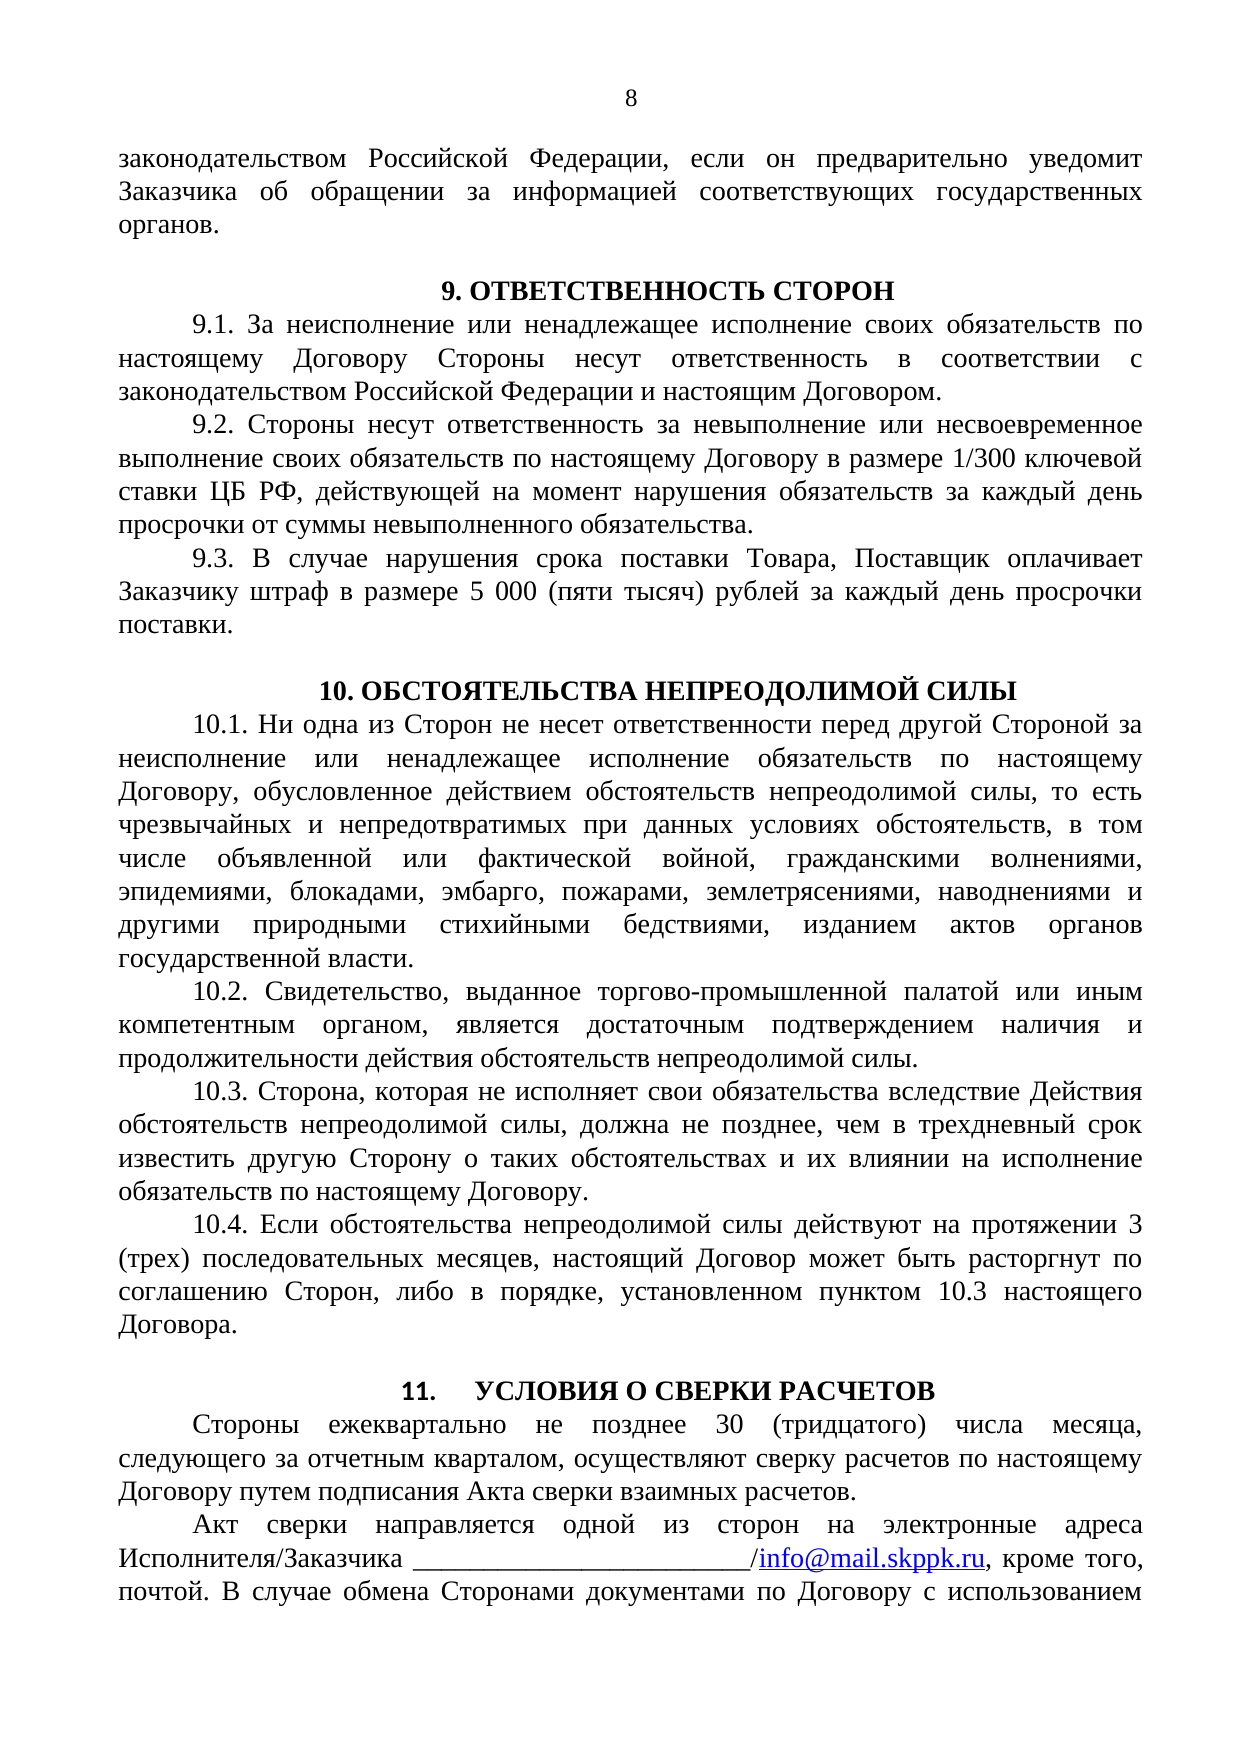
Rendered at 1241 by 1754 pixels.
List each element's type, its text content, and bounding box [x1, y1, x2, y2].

list УСЛОВИЯ О СВЕРКИ РАСЧЕТОВ [118, 1374, 1144, 1407]
text 9. ОТВЕТСТВЕННОСТЬ СТОРОН [118, 274, 1144, 307]
text 9.3. В случае нарушения срока поставки Товара, Поставщик оплачивает Заказчику штраф в размере 5 000 (пяти тысяч) рублей за каждый день просрочки поставки. [118, 540, 1144, 640]
text 9.2. Стороны несут ответственность за невыполнение или несвоевременное выполнение своих обязательств по настоящему Договору в размере 1/300 ключевой ставки ЦБ РФ, действующей на момент нарушения обязательств за каждый день просрочки от суммы невыполненного обязательства. [118, 407, 1144, 540]
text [118, 1507, 1144, 1607]
text 10.3. Сторона, которая не исполняет свои обязательства вследствие Действия обстоятельств непреодолимой силы, должна не позднее, чем в трехдневный срок известить другую Сторону о таких обстоятельствах и их влиянии на исполнение обязательств по настоящему Договору. [118, 1074, 1144, 1207]
text 10.1. Ни одна из Сторон не несет ответственности перед другой Стороной за неисполнение или ненадлежащее исполнение обязательств по настоящему Договору, обусловленное действием обстоятельств непреодолимой силы, то есть чрезвычайных и непредотвратимых при данных условиях обстоятельств, в том числе объявленной или фактической войной, гражданскими волнениями, эпидемиями, блокадами, эмбарго, пожарами, землетрясениями, наводнениями и другими природными стихийными бедствиями, изданием актов органов государственной власти. [118, 707, 1144, 974]
text Стороны ежеквартально не позднее 30 (тридцатого) числа месяца, следующего за отчетным кварталом, осуществляют сверку расчетов по настоящему Договору путем подписания Акта сверки взаимных расчетов. [118, 1407, 1144, 1507]
text 9.1. За неисполнение или ненадлежащее исполнение своих обязательств по настоящему Договору Стороны несут ответственность в соответствии с законодательством Российской Федерации и настоящим Договором. [118, 307, 1144, 407]
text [118, 111, 1144, 240]
text 10.4. Если обстоятельства непреодолимой силы действуют на протяжении 3 (трех) последовательных месяцев, настоящий Договор может быть расторгнут по соглашению Сторон, либо в порядке, установленном пунктом 10.3 настоящего Договора. [118, 1207, 1144, 1340]
text 10.2. Свидетельство, выданное торгово-промышленной палатой или иным компетентным органом, является достаточным подтверждением наличия и продолжительности действия обстоятельств непреодолимой силы. [118, 974, 1144, 1074]
text 10. ОБСТОЯТЕЛЬСТВА НЕПРЕОДОЛИМОЙ СИЛЫ [118, 674, 1144, 707]
